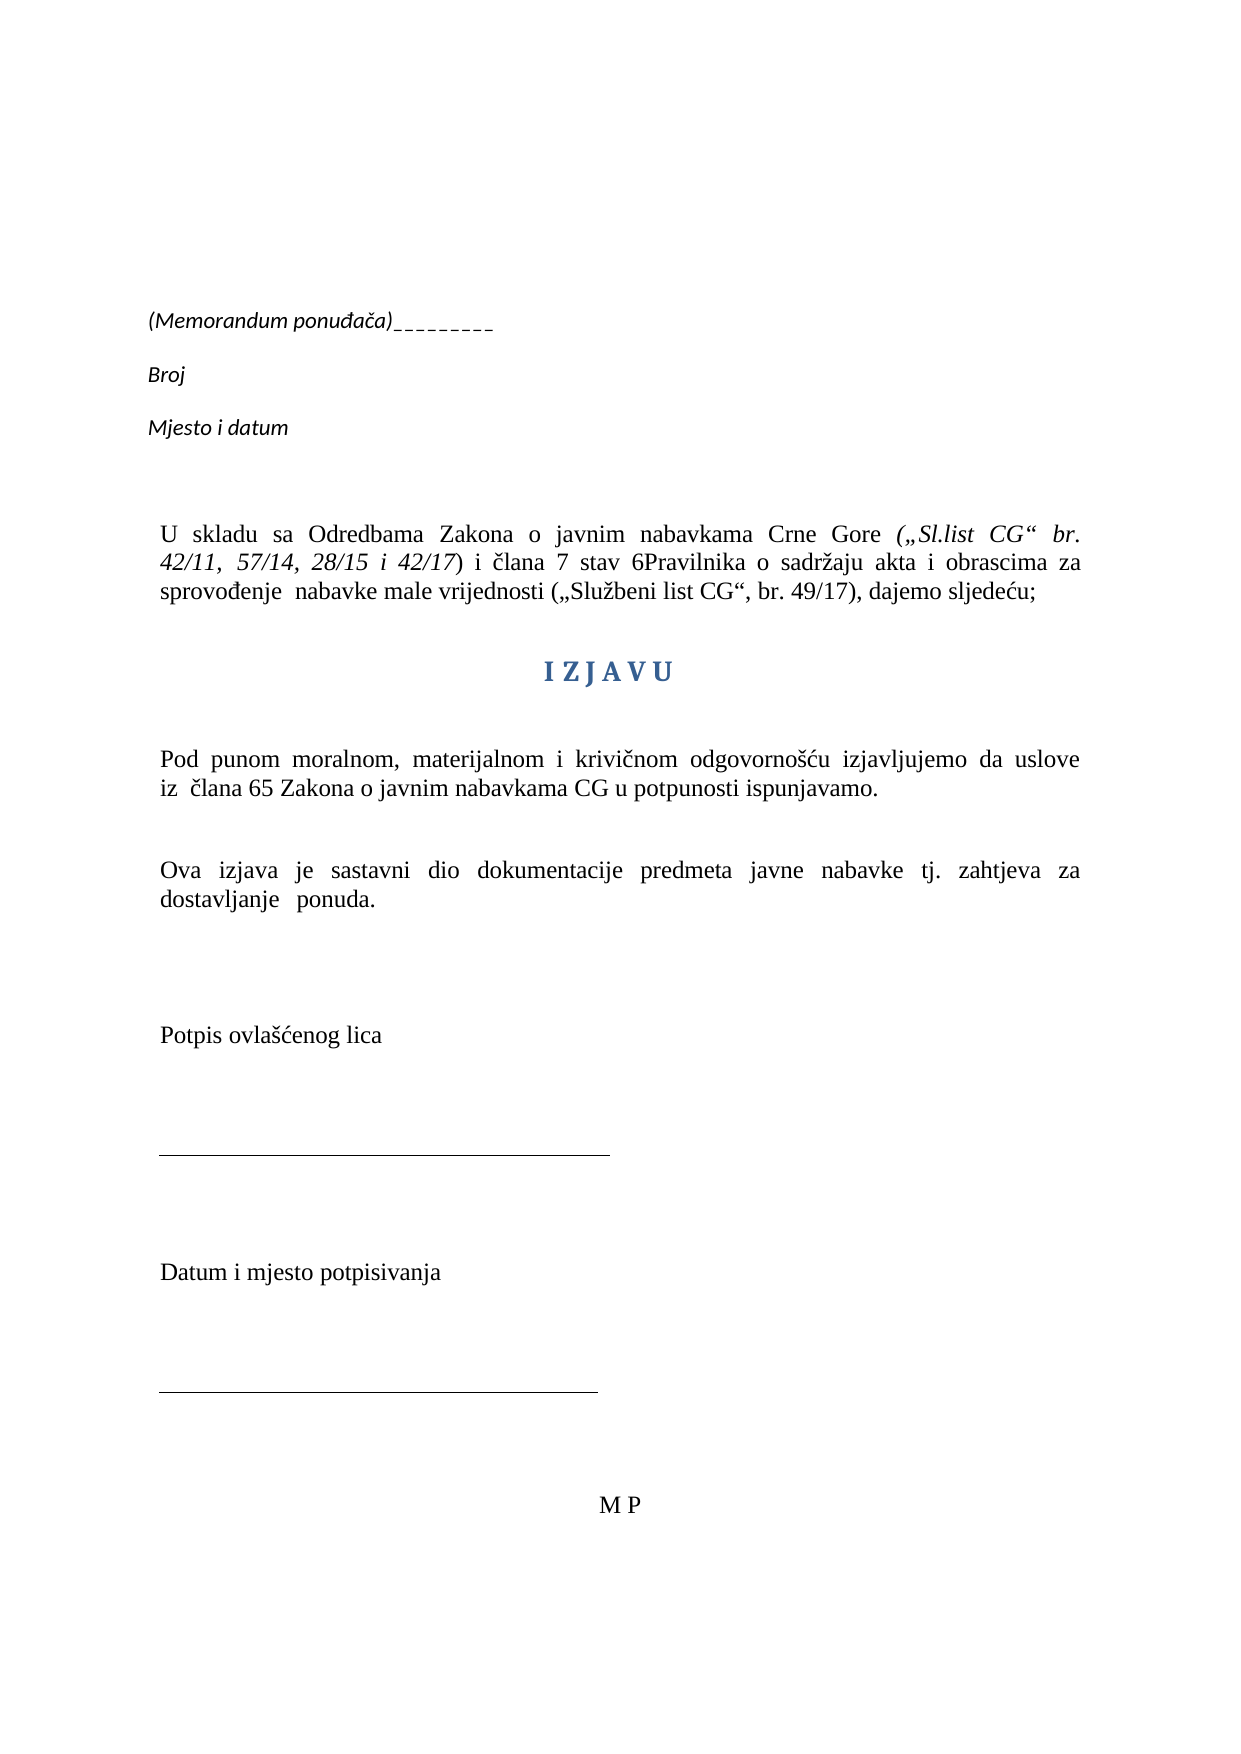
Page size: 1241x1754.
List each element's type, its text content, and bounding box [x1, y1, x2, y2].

text Ova izjava je sastavni dio dokumentacije predmeta javne nabavke tj. zahtjeva za dostavljanje ponuda. [160, 855, 1080, 913]
text M P [326, 1491, 914, 1519]
text Datum i mjesto potpisivanja [160, 1257, 1093, 1286]
text Mjesto i datum [148, 413, 1093, 441]
text U skladu sa Odredbama Zakona o javnim nabavkama Crne Gore („Sl.list CG“ br. 42/11, 57/14, 28/15 i 42/17) i člana 7 stav 6Pravilnika o sadržaju akta i obrascima za sprovođenje nabavke male vrijednosti („Službeni list CG“, br. 49/17), dajemo sljedeću; [160, 519, 1081, 605]
text Pod punom moralnom, materijalnom i krivičnom odgovornošću izjavljujemo da uslove iz člana 65 Zakona o javnim nabavkama CG u potpunosti ispunjavamo. [160, 744, 1080, 801]
text (Memorandum ponuđača)_________ [148, 307, 1093, 335]
subtitle I Z J A V U [148, 655, 677, 688]
text Broj [148, 360, 1093, 388]
text Potpis ovlašćenog lica [160, 1021, 1093, 1049]
